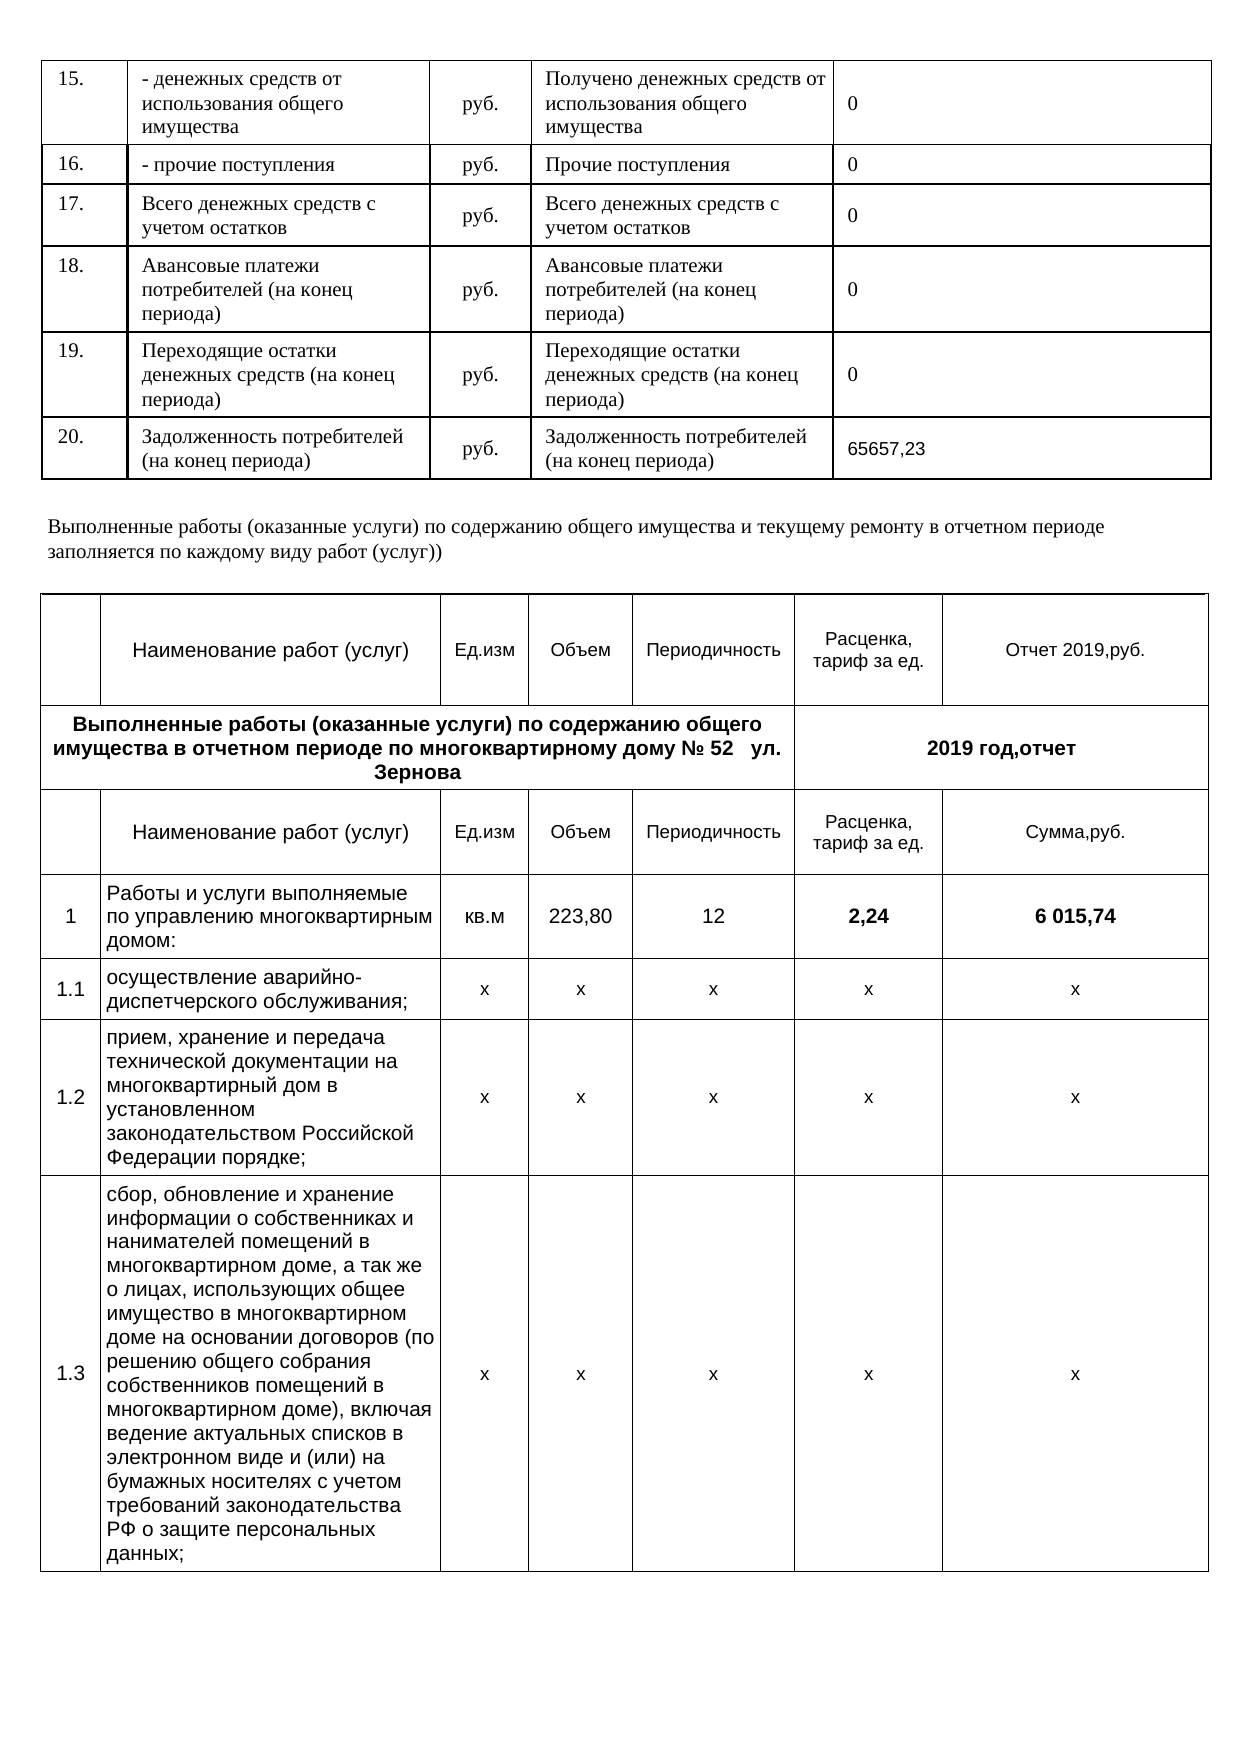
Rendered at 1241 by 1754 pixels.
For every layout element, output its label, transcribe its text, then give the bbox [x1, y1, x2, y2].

table_cell х [529, 1020, 632, 1175]
table_cell [41, 790, 100, 874]
table_cell 12 [633, 875, 794, 958]
table_cell 0 [834, 333, 1210, 416]
table_cell Объем [529, 595, 632, 705]
table_cell Отчет 2019,руб. [943, 594, 1208, 705]
table_cell 16. [43, 145, 126, 183]
table_cell Объем [529, 790, 632, 874]
table_cell 0 [834, 247, 1210, 331]
table_cell руб. [430, 61, 531, 144]
table_cell х [529, 959, 632, 1018]
table_cell Всего денежных средств с учетом остатков [532, 185, 832, 245]
table_cell Работы и услуги выполняемые по управлению многоквартирным домом: [101, 875, 440, 958]
table_cell 2,24 [795, 875, 942, 958]
table_cell Периодичность [633, 595, 794, 705]
table_cell Ед.изм [441, 790, 528, 874]
table_cell сбор, обновление и хранение информации о собственниках и нанимателей помещений в многоквартирном доме, а так же о лицах, использующих общее имущество в многоквартирном доме на основании договоров (по решению общего собрания собственников помещений в многоквартирном доме), включая ведение актуальных списков в электронном виде и (или) на бумажных носителях с учетом требований законодательства РФ о защите персональных данных; [101, 1176, 440, 1571]
table_cell 17. [43, 185, 126, 245]
table_cell 65657,23 [834, 418, 1210, 478]
table_cell х [795, 1176, 942, 1571]
table_cell Задолженность потребителей (на конец периода) [532, 418, 832, 478]
table_cell [41, 594, 100, 705]
table_cell - прочие поступления [129, 145, 429, 183]
table_cell 0 [834, 61, 1211, 144]
table_cell Наименование работ (услуг) [101, 595, 440, 705]
table_cell х [943, 1020, 1208, 1175]
table_cell прием, хранение и передача технической документации на многоквартирный дом в установленном законодательством Российской Федерации порядке; [101, 1020, 440, 1175]
table_cell руб. [431, 185, 530, 245]
table_cell руб. [431, 333, 530, 416]
table_cell 18. [43, 247, 126, 331]
table_cell х [943, 1176, 1208, 1571]
table_cell [1205, 480, 1209, 592]
table_cell Переходящие остатки денежных средств (на конец периода) [532, 333, 832, 416]
table_cell х [441, 959, 528, 1018]
table_cell 1.1 [41, 959, 100, 1018]
table_cell 0 [834, 145, 1210, 183]
table_cell Выполненные работы (оказанные услуги) по содержанию общего имущества и текущему ремонту в отчетном периоде заполняется по каждому виду работ (услуг)) [42, 480, 1204, 592]
table_cell Наименование работ (услуг) [101, 790, 440, 874]
table_cell х [795, 959, 942, 1018]
table_cell 15. [42, 61, 127, 144]
table_cell Получено денежных средств от использования общего имущества [532, 61, 833, 144]
table_cell х [441, 1020, 528, 1175]
table_cell руб. [431, 145, 530, 183]
table_cell 2019 год,отчет [795, 706, 1208, 789]
table_cell Периодичность [633, 790, 794, 874]
table_cell Сумма,руб. [943, 790, 1208, 874]
table_cell х [943, 959, 1208, 1018]
table_cell 6 015,74 [943, 875, 1208, 958]
table_cell руб. [431, 247, 530, 331]
table_cell Выполненные работы (оказанные услуги) по содержанию общего имущества в отчетном периоде по многоквартирному дому № 52 ул. Зернова [41, 706, 794, 789]
table_cell Авансовые платежи потребителей (на конец периода) [532, 247, 832, 331]
table_cell Авансовые платежи потребителей (на конец периода) [129, 247, 429, 331]
table_cell х [633, 1176, 794, 1571]
table_cell 1.2 [41, 1020, 100, 1175]
table_cell Ед.изм [441, 595, 528, 705]
table_cell х [795, 1020, 942, 1175]
table_cell Расценка, тариф за ед. [795, 595, 942, 705]
table_cell кв.м [441, 875, 528, 958]
table_cell 1 [41, 875, 100, 958]
table_cell х [441, 1176, 528, 1571]
table_cell 0 [834, 185, 1210, 245]
table_cell х [529, 1176, 632, 1571]
table_cell осуществление аварийно-диспетчерского обслуживания; [101, 959, 440, 1018]
table_cell 19. [43, 333, 126, 416]
table_cell Всего денежных средств с учетом остатков [129, 185, 429, 245]
table_cell х [633, 959, 794, 1018]
table_cell Переходящие остатки денежных средств (на конец периода) [129, 333, 429, 416]
table_cell 223,80 [529, 875, 632, 958]
table_cell х [633, 1020, 794, 1175]
table_cell 1.3 [41, 1176, 100, 1571]
table_cell Прочие поступления [532, 145, 832, 183]
table_cell Задолженность потребителей (на конец периода) [129, 418, 429, 478]
table_cell - денежных средств от использования общего имущества [128, 61, 429, 144]
table_cell Расценка, тариф за ед. [795, 790, 942, 874]
table_cell 20. [43, 418, 126, 478]
table_cell руб. [431, 418, 530, 478]
